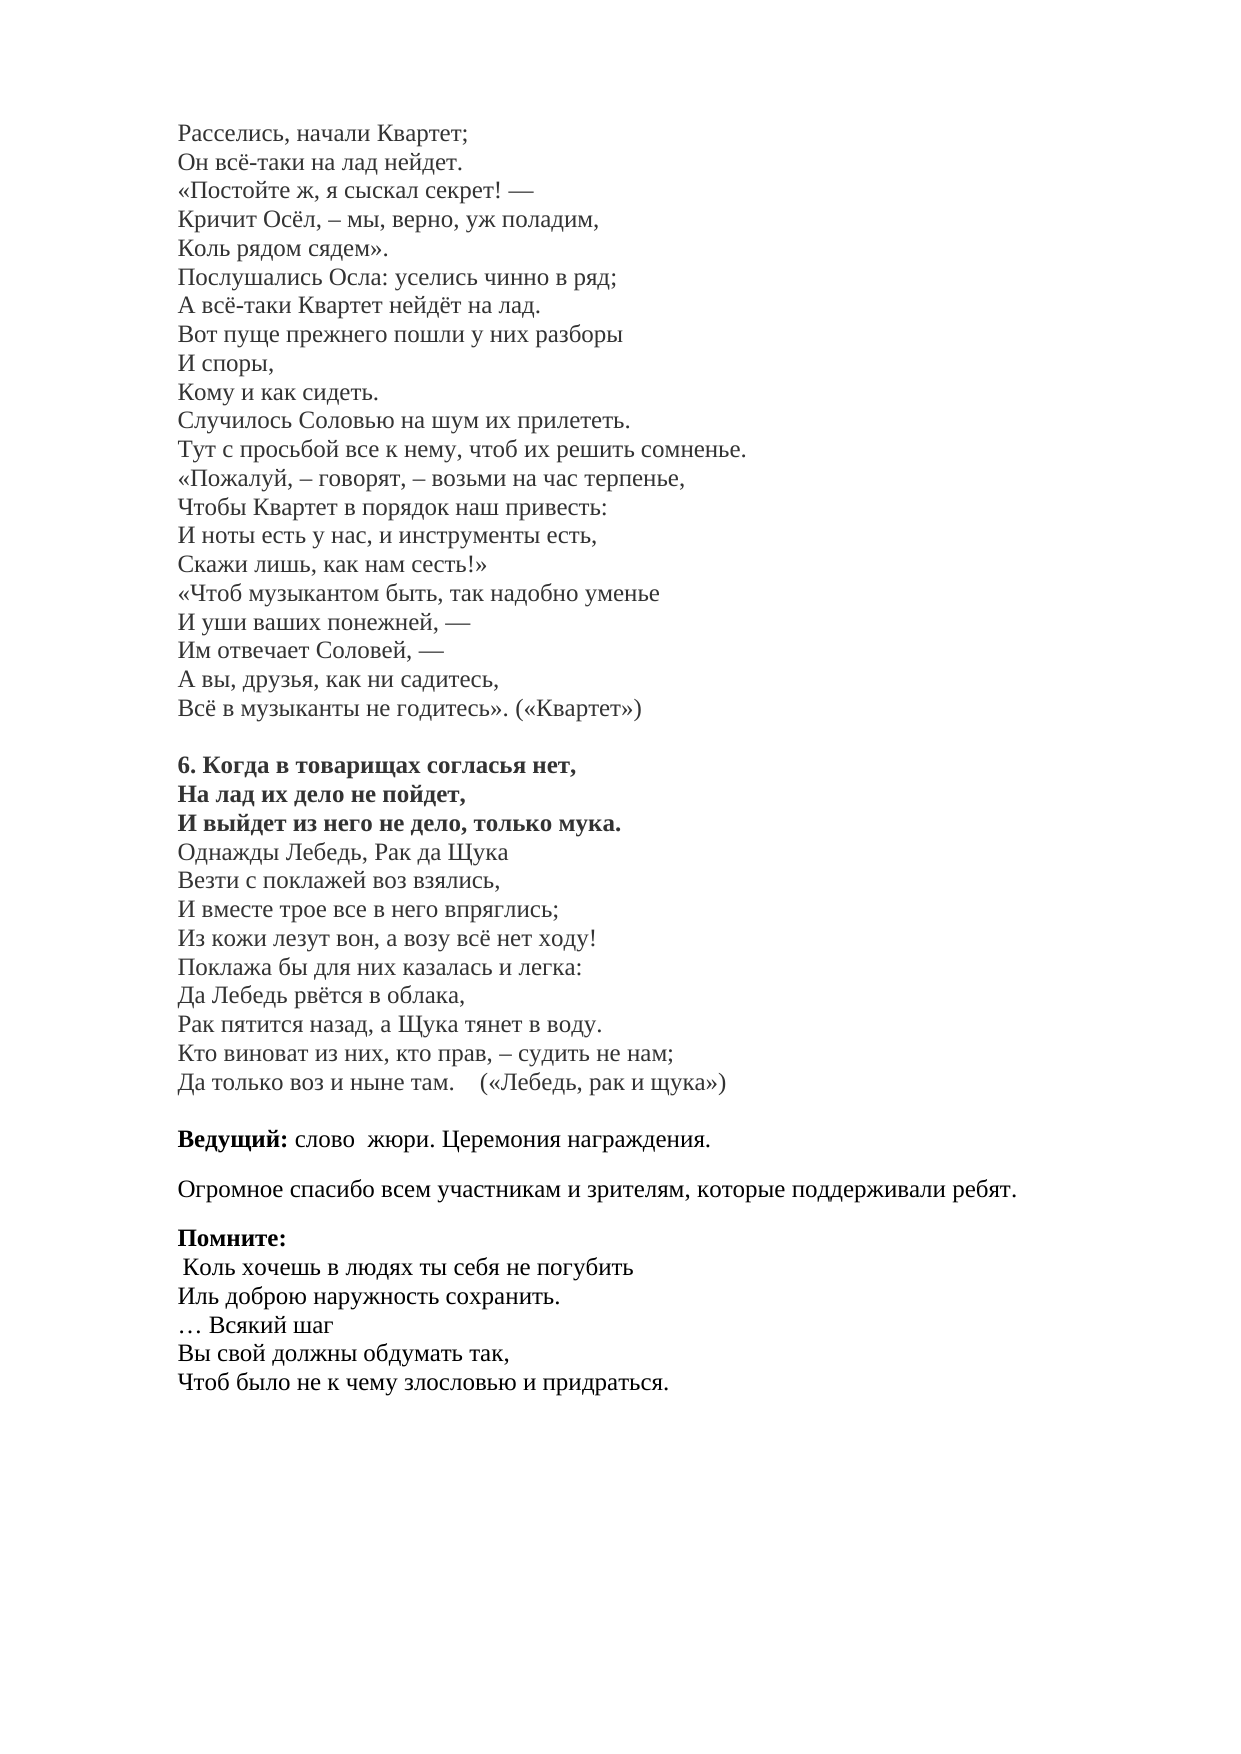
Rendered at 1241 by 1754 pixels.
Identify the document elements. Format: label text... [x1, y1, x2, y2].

text Вот пуще прежнего пошли у них разборы [177, 319, 1152, 348]
text Из кожи лезут вон, а возу всё нет ходу! [177, 923, 1152, 952]
text Послушались Осла: уселись чинно в ряд; [177, 262, 1152, 291]
text И ноты есть у нас, и инструменты есть, [177, 521, 1152, 549]
text Везти с поклажей воз взялись, [177, 866, 1152, 894]
text Ведущий: слово жюри. Церемония награждения. [177, 1124, 1152, 1153]
text Всё в музыканты не годитесь». («Квартет») [177, 693, 1152, 722]
text Рак пятится назад, а Щука тянет в воду. [177, 1009, 1152, 1038]
text «Пожалуй, – говорят, – возьми на час терпенье, [177, 463, 1152, 492]
text «Постойте ж, я сыскал секрет! — [177, 176, 1152, 204]
text Скажи лишь, как нам сесть!» [177, 549, 1152, 578]
text И уши ваших понежней, — [177, 607, 1152, 636]
text Вы свой должны обдумать так, [177, 1338, 1152, 1367]
text Коль рядом сядем». [177, 233, 1152, 262]
text Чтоб было не к чему злословью и придраться. [177, 1367, 1152, 1396]
text Да только воз и ныне там. («Лебедь, рак и щука») [177, 1067, 1152, 1096]
text Случилось Соловью на шум их прилететь. [177, 406, 1152, 434]
text Поклажа бы для них казалась и легка: [177, 952, 1152, 981]
text Кому и как сидеть. [177, 377, 1152, 406]
text Расселись, начали Квартет; [177, 118, 1152, 147]
text Помните: [177, 1223, 1152, 1252]
text А всё-таки Квартет нейдёт на лад. [177, 291, 1152, 319]
text Коль хочешь в людях ты себя не погубить [177, 1252, 1152, 1281]
text 6. Когда в товарищах согласья нет, [177, 751, 1152, 779]
text … Всякий шаг [177, 1310, 1152, 1338]
text Тут с просьбой все к нему, чтоб их решить сомненье. [177, 434, 1152, 463]
text И споры, [177, 348, 1152, 377]
text «Чтоб музыкантом быть, так надобно уменье [177, 578, 1152, 607]
text На лад их дело не пойдет, [177, 779, 1152, 808]
text Кто виноват из них, кто прав, – судить не нам; [177, 1038, 1152, 1067]
text Огромное спасибо всем участникам и зрителям, которые поддерживали ребят. [177, 1174, 1152, 1203]
text И выйдет из него не дело, только мука. [177, 808, 1152, 837]
text Им отвечает Соловей, — [177, 636, 1152, 664]
text Да Лебедь рвётся в облака, [177, 981, 1152, 1009]
text Кричит Осёл, – мы, верно, уж поладим, [177, 204, 1152, 233]
text А вы, друзья, как ни садитесь, [177, 664, 1152, 693]
text И вместе трое все в него впряглись; [177, 894, 1152, 923]
text Он всё-таки на лад нейдет. [177, 147, 1152, 176]
text Иль доброю наружность сохранить. [177, 1281, 1152, 1310]
text Однажды Лебедь, Рак да Щука [177, 837, 1152, 866]
text Чтобы Квартет в порядок наш привесть: [177, 492, 1152, 521]
